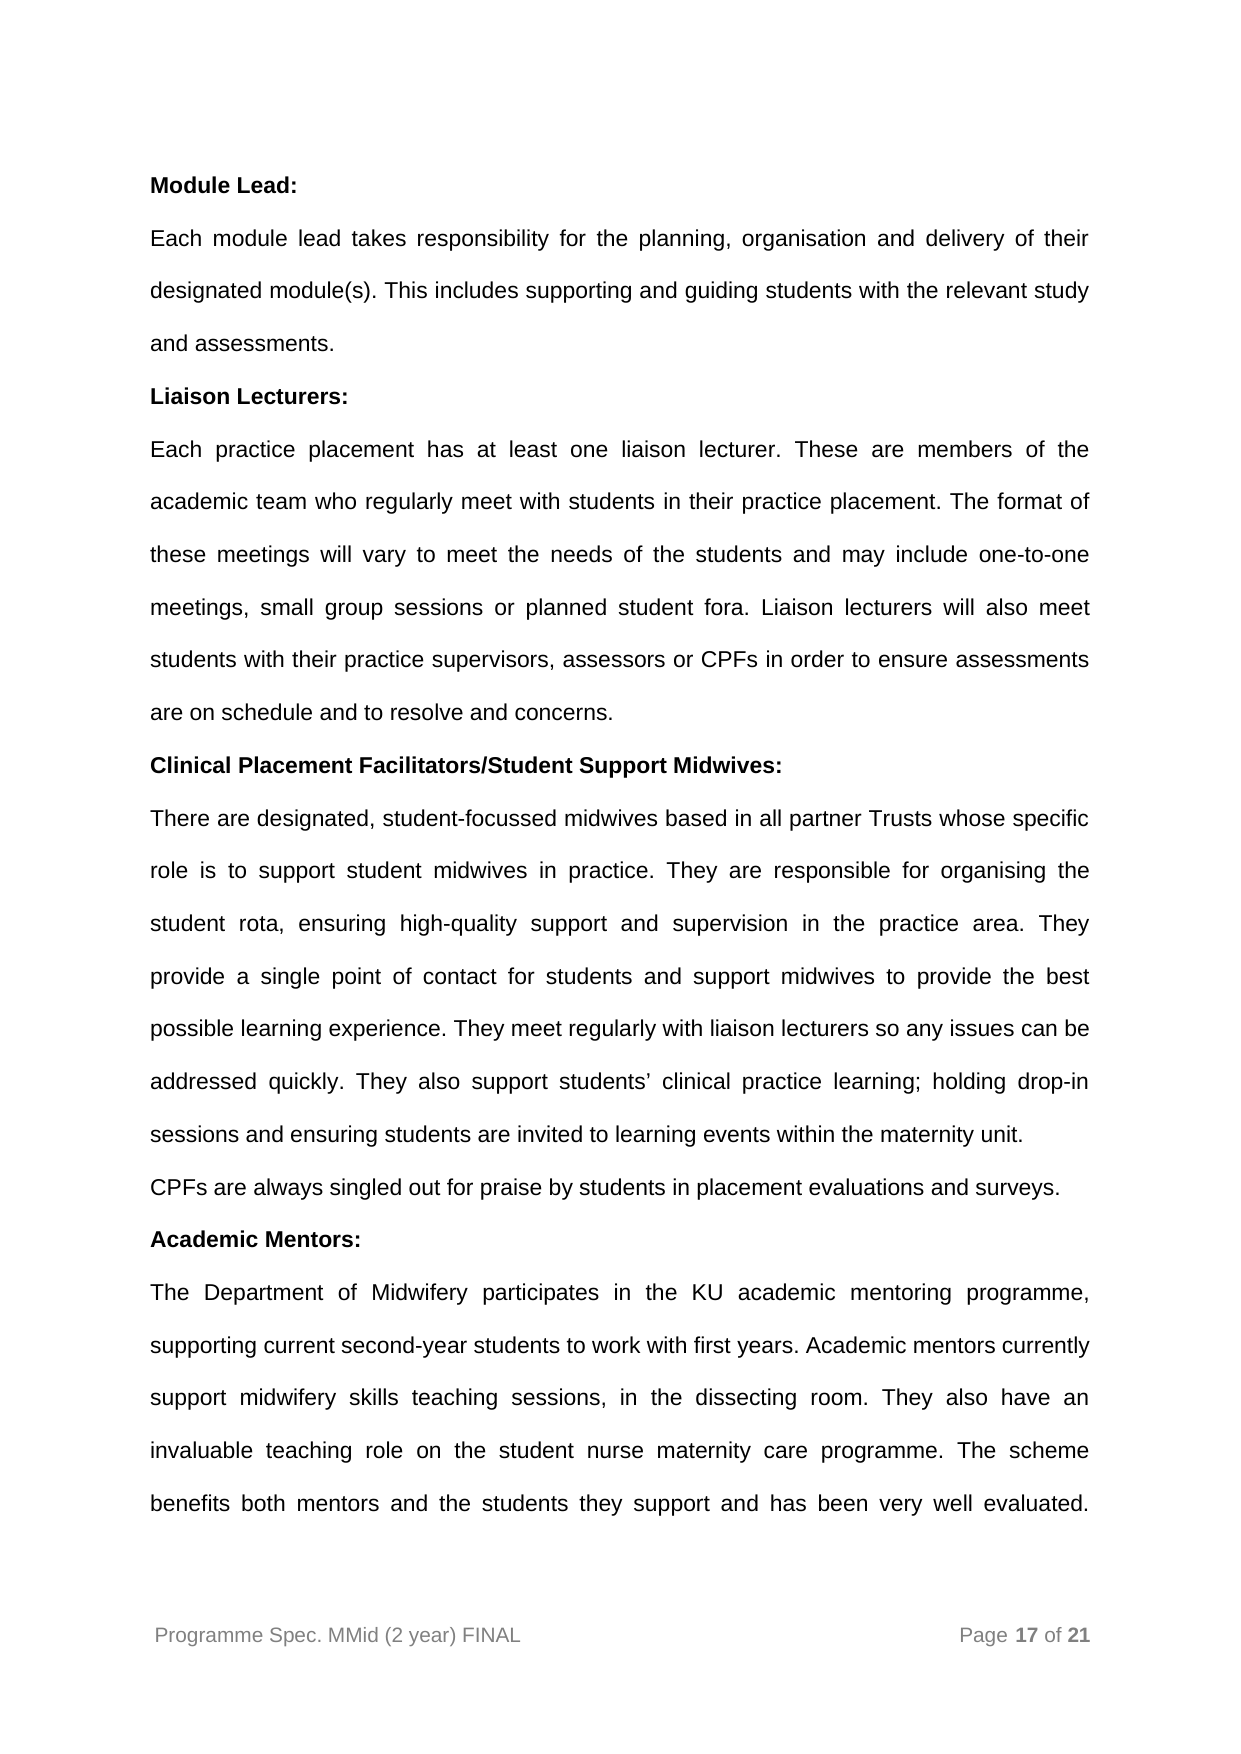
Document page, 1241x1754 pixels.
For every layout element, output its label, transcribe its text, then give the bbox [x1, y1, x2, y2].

text There are designated, student-focussed midwives based in all partner Trusts whose specific role is to support student midwives in practice. They are responsible for organising the student rota, ensuring high-quality support and supervision in the practice area. They provide a single point of contact for students and support midwives to provide the best possible learning experience. They meet regularly with liaison lecturers so any issues can be addressed quickly. They also support students’ clinical practice learning; holding drop-in sessions and ensuring students are invited to learning events within the maternity unit. [150, 804, 1090, 1147]
text CPFs are always singled out for praise by students in placement evaluations and surveys. [150, 1173, 1090, 1200]
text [150, 1279, 1090, 1516]
text Module Lead: [150, 172, 1090, 198]
text Academic Mentors: [150, 1226, 1090, 1253]
text Clinical Placement Facilitators/Student Support Midwives: [150, 752, 1090, 778]
text Each module lead takes responsibility for the planning, organisation and delivery of their designated module(s). This includes supporting and guiding students with the relevant study and assessments. [150, 225, 1090, 357]
text Each practice placement has at least one liaison lecturer. These are members of the academic team who regularly meet with students in their practice placement. The format of these meetings will vary to meet the needs of the students and may include one-to-one meetings, small group sessions or planned student fora. Liaison lecturers will also meet students with their practice supervisors, assessors or CPFs in order to ensure assessments are on schedule and to resolve and concerns. [150, 436, 1090, 726]
text Liaison Lecturers: [150, 383, 1090, 409]
